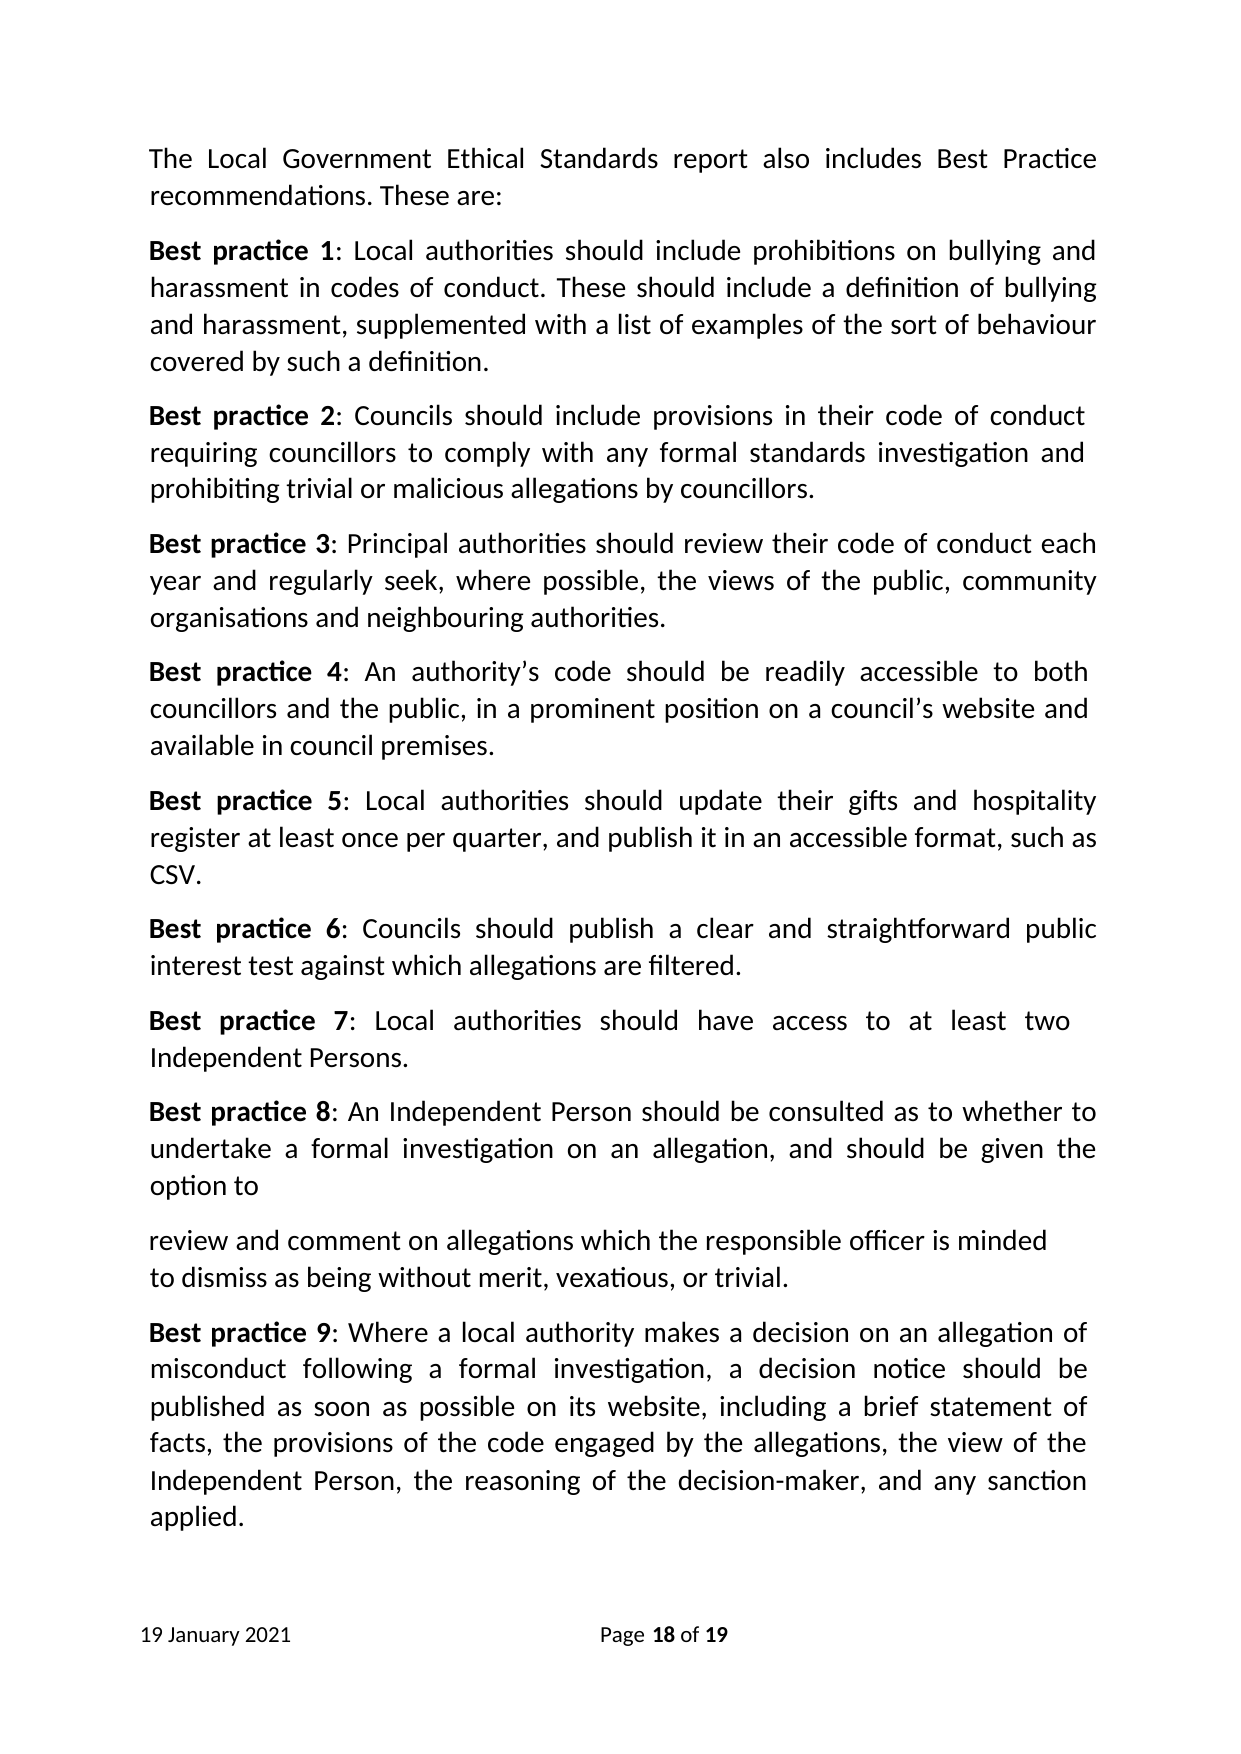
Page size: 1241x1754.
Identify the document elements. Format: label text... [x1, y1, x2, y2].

text Best practice 8: An Independent Person should be consulted as to whether to undertake a formal investigation on an allegation, and should be given the option to [148, 1093, 1098, 1203]
text Best practice 5: Local authorities should update their gifts and hospitality register at least once per quarter, and publish it in an accessible format, such as CSV. [148, 782, 1098, 891]
text Best practice 2: Councils should include provisions in their code of conduct requiring councillors to comply with any formal standards investigation and prohibiting trivial or malicious allegations by councillors. [148, 397, 1086, 506]
text The Local Government Ethical Standards report also includes Best Practice recommendations. These are: [148, 140, 1098, 213]
text Best practice 7: Local authorities should have access to at least two Independent Persons. [148, 1002, 1072, 1074]
text Best practice 1: Local authorities should include prohibitions on bullying and harassment in codes of conduct. These should include a definition of bullying and harassment, supplemented with a list of examples of the sort of behaviour covered by such a definition. [148, 232, 1098, 378]
text Best practice 3: Principal authorities should review their code of conduct each year and regularly seek, where possible, the views of the public, community organisations and neighbouring authorities. [148, 525, 1098, 634]
text Best practice 9: Where a local authority makes a decision on an allegation of misconduct following a formal investigation, a decision notice should be published as soon as possible on its website, including a brief statement of facts, the provisions of the code engaged by the allegations, the view of the Independent Person, the reasoning of the decision-maker, and any sanction applied. [148, 1314, 1089, 1534]
text Best practice 4: An authority’s code should be readily accessible to both councillors and the public, in a prominent position on a council’s website and available in council premises. [148, 653, 1090, 763]
text review and comment on allegations which the responsible officer is minded to dismiss as being without merit, vexatious, or trivial. [148, 1222, 1048, 1295]
text Best practice 6: Councils should publish a clear and straightforward public interest test against which allegations are filtered. [148, 910, 1098, 983]
